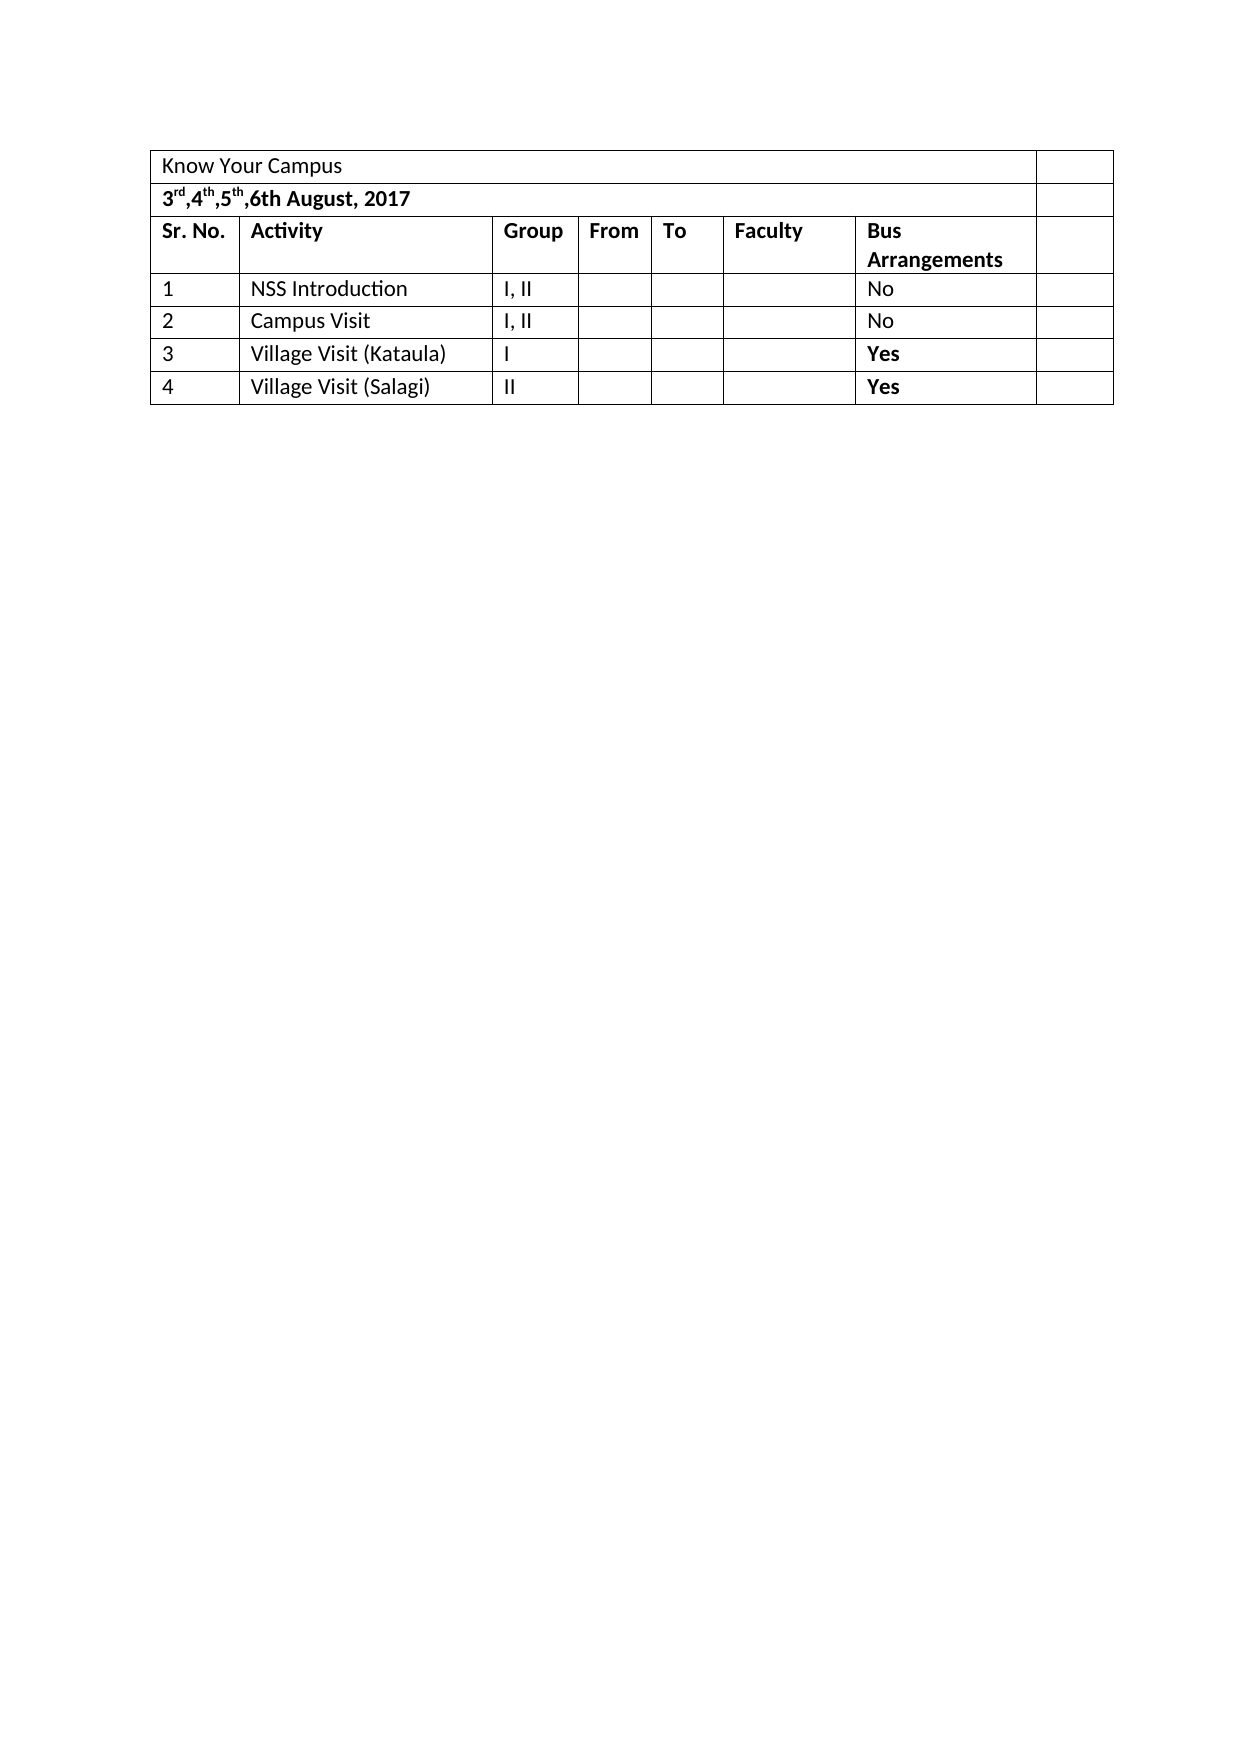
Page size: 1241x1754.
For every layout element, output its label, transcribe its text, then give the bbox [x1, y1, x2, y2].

table_cell [652, 307, 723, 338]
table_cell [1037, 274, 1113, 306]
table_cell [1037, 217, 1113, 273]
table_cell Sr. No. [151, 217, 239, 273]
table_cell Bus Arrangements [856, 217, 1036, 273]
table_cell I, II [493, 307, 578, 338]
table_cell 3 [151, 339, 239, 371]
table_cell 3rd,4th,5th,6th August, 2017 [151, 184, 1036, 216]
table_cell Yes [856, 339, 1036, 371]
table_cell 2 [151, 307, 239, 338]
table_cell 1 [151, 274, 239, 306]
table_cell Village Visit (Kataula) [240, 339, 492, 371]
table_cell Activity [240, 217, 492, 273]
table_cell [579, 339, 651, 371]
table_cell No [856, 307, 1036, 338]
table_cell [579, 274, 651, 306]
table_cell To [652, 217, 723, 273]
table_cell [1037, 372, 1113, 404]
table_cell NSS Introduction [240, 274, 492, 306]
table_cell Yes [856, 372, 1036, 404]
table_cell [652, 339, 723, 371]
table_cell Group [493, 217, 578, 273]
table_cell I [493, 339, 578, 371]
table_cell [724, 274, 855, 306]
table_cell Campus Visit [240, 307, 492, 338]
table_cell [652, 274, 723, 306]
table_cell I, II [493, 274, 578, 306]
table_cell [1037, 307, 1113, 338]
table_cell [724, 307, 855, 338]
table_cell [1037, 339, 1113, 371]
table_header [1037, 151, 1113, 183]
table_cell Faculty [724, 217, 855, 273]
table_cell [724, 339, 855, 371]
table_cell [579, 307, 651, 338]
table_cell From [579, 217, 651, 273]
table_cell [724, 372, 855, 404]
table_header Know Your Campus [151, 151, 1036, 183]
table_cell No [856, 274, 1036, 306]
table_cell [579, 372, 651, 404]
table_cell 4 [151, 372, 239, 404]
table_cell [652, 372, 723, 404]
table_cell Village Visit (Salagi) [240, 372, 492, 404]
table_cell II [493, 372, 578, 404]
table_cell [1037, 184, 1113, 216]
